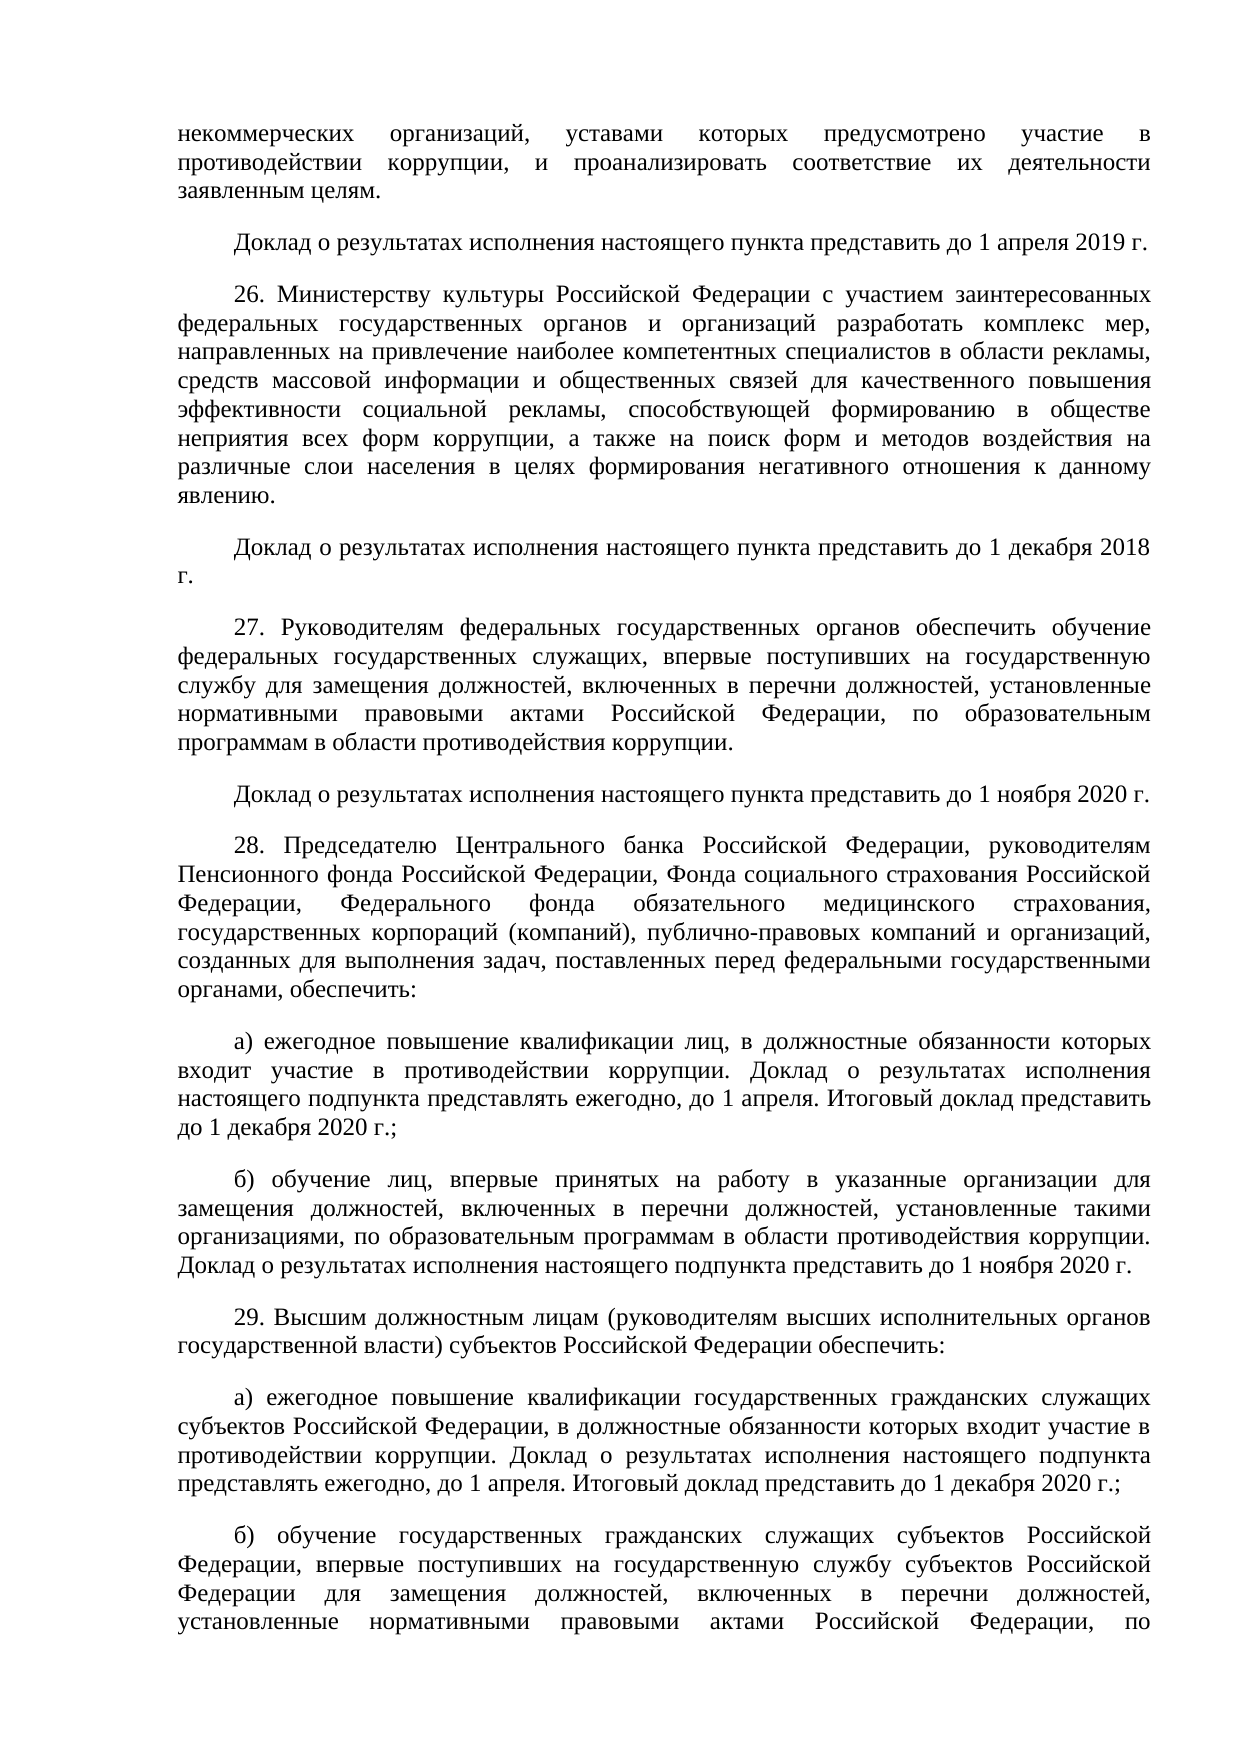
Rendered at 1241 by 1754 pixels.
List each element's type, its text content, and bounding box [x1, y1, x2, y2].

text 29. Высшим должностным лицам (руководителям высших исполнительных органов государственной власти) субъектов Российской Федерации обеспечить: [177, 1302, 1152, 1359]
text Доклад о результатах исполнения настоящего пункта представить до 1 декабря 2018 г. [177, 532, 1152, 589]
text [177, 118, 1152, 204]
text 26. Министерству культуры Российской Федерации с участием заинтересованных федеральных государственных органов и организаций разработать комплекс мер, направленных на привлечение наиболее компетентных специалистов в области рекламы, средств массовой информации и общественных связей для качественного повышения эффективности социальной рекламы, способствующей формированию в обществе неприятия всех форм коррупции, а также на поиск форм и методов воздействия на различные слои населения в целях формирования негативного отношения к данному явлению. [177, 279, 1152, 509]
text Доклад о результатах исполнения настоящего пункта представить до 1 ноября 2020 г. [177, 779, 1152, 808]
text б) обучение лиц, впервые принятых на работу в указанные организации для замещения должностей, включенных в перечни должностей, установленные такими организациями, по образовательным программам в области противодействия коррупции. Доклад о результатах исполнения настоящего подпункта представить до 1 ноября 2020 г. [177, 1164, 1152, 1279]
text а) ежегодное повышение квалификации лиц, в должностные обязанности которых входит участие в противодействии коррупции. Доклад о результатах исполнения настоящего подпункта представлять ежегодно, до 1 апреля. Итоговый доклад представить до 1 декабря 2020 г.; [177, 1026, 1152, 1141]
text Доклад о результатах исполнения настоящего пункта представить до 1 апреля 2019 г. [177, 227, 1152, 256]
text 27. Руководителям федеральных государственных органов обеспечить обучение федеральных государственных служащих, впервые поступивших на государственную службу для замещения должностей, включенных в перечни должностей, установленные нормативными правовыми актами Российской Федерации, по образовательным программам в области противодействия коррупции. [177, 612, 1152, 756]
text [177, 1520, 1152, 1635]
text 28. Председателю Центрального банка Российской Федерации, руководителям Пенсионного фонда Российской Федерации, Фонда социального страхования Российской Федерации, Федерального фонда обязательного медицинского страхования, государственных корпораций (компаний), публично-правовых компаний и организаций, созданных для выполнения задач, поставленных перед федеральными государственными органами, обеспечить: [177, 831, 1152, 1003]
text а) ежегодное повышение квалификации государственных гражданских служащих субъектов Российской Федерации, в должностные обязанности которых входит участие в противодействии коррупции. Доклад о результатах исполнения настоящего подпункта представлять ежегодно, до 1 апреля. Итоговый доклад представить до 1 декабря 2020 г.; [177, 1382, 1152, 1497]
